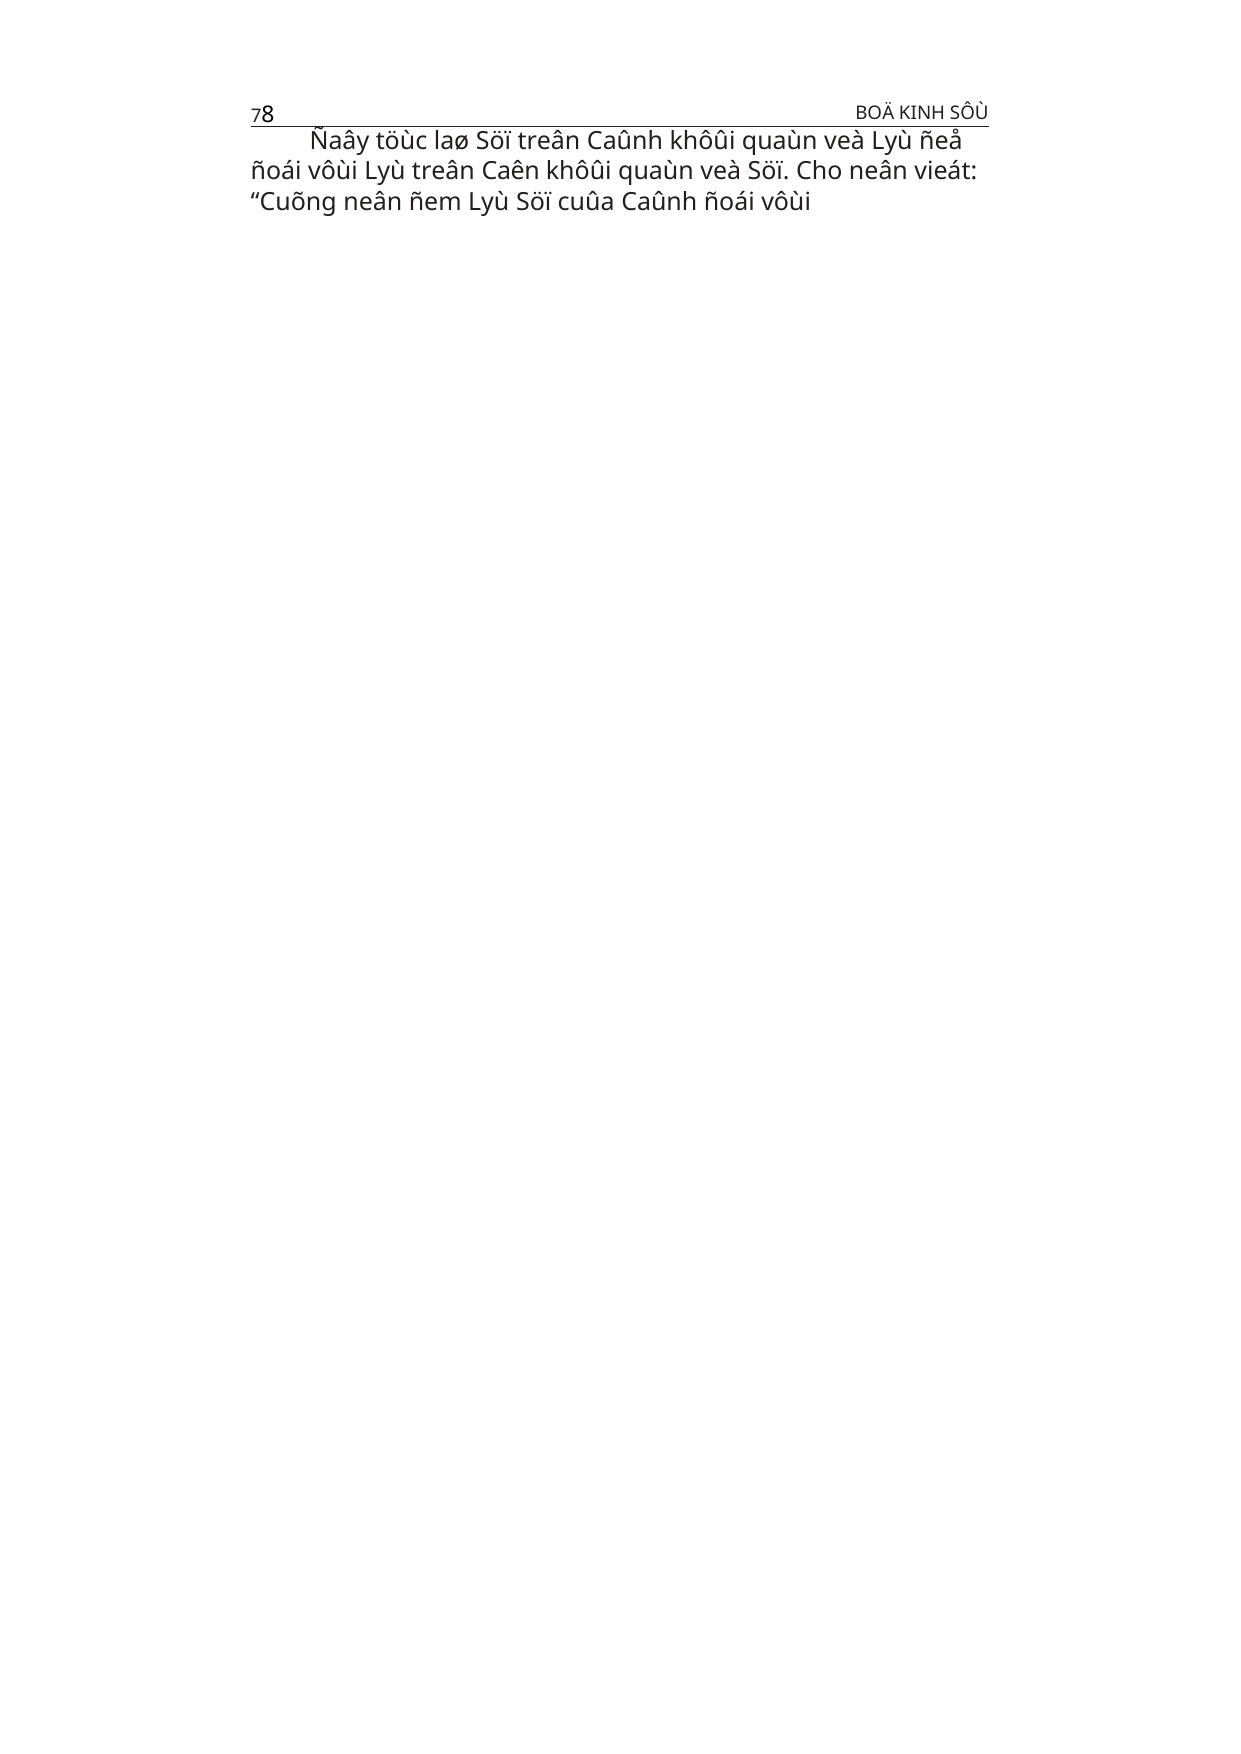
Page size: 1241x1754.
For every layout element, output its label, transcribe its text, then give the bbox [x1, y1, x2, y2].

text Ñaây töùc laø Söï treân Caûnh khôûi quaùn veà Lyù ñeå ñoái vôùi Lyù treân Caên khôûi quaùn veà Söï. Cho neân vieát: “Cuõng neân ñem Lyù Söï cuûa Caûnh ñoái vôùi [250, 125, 989, 218]
